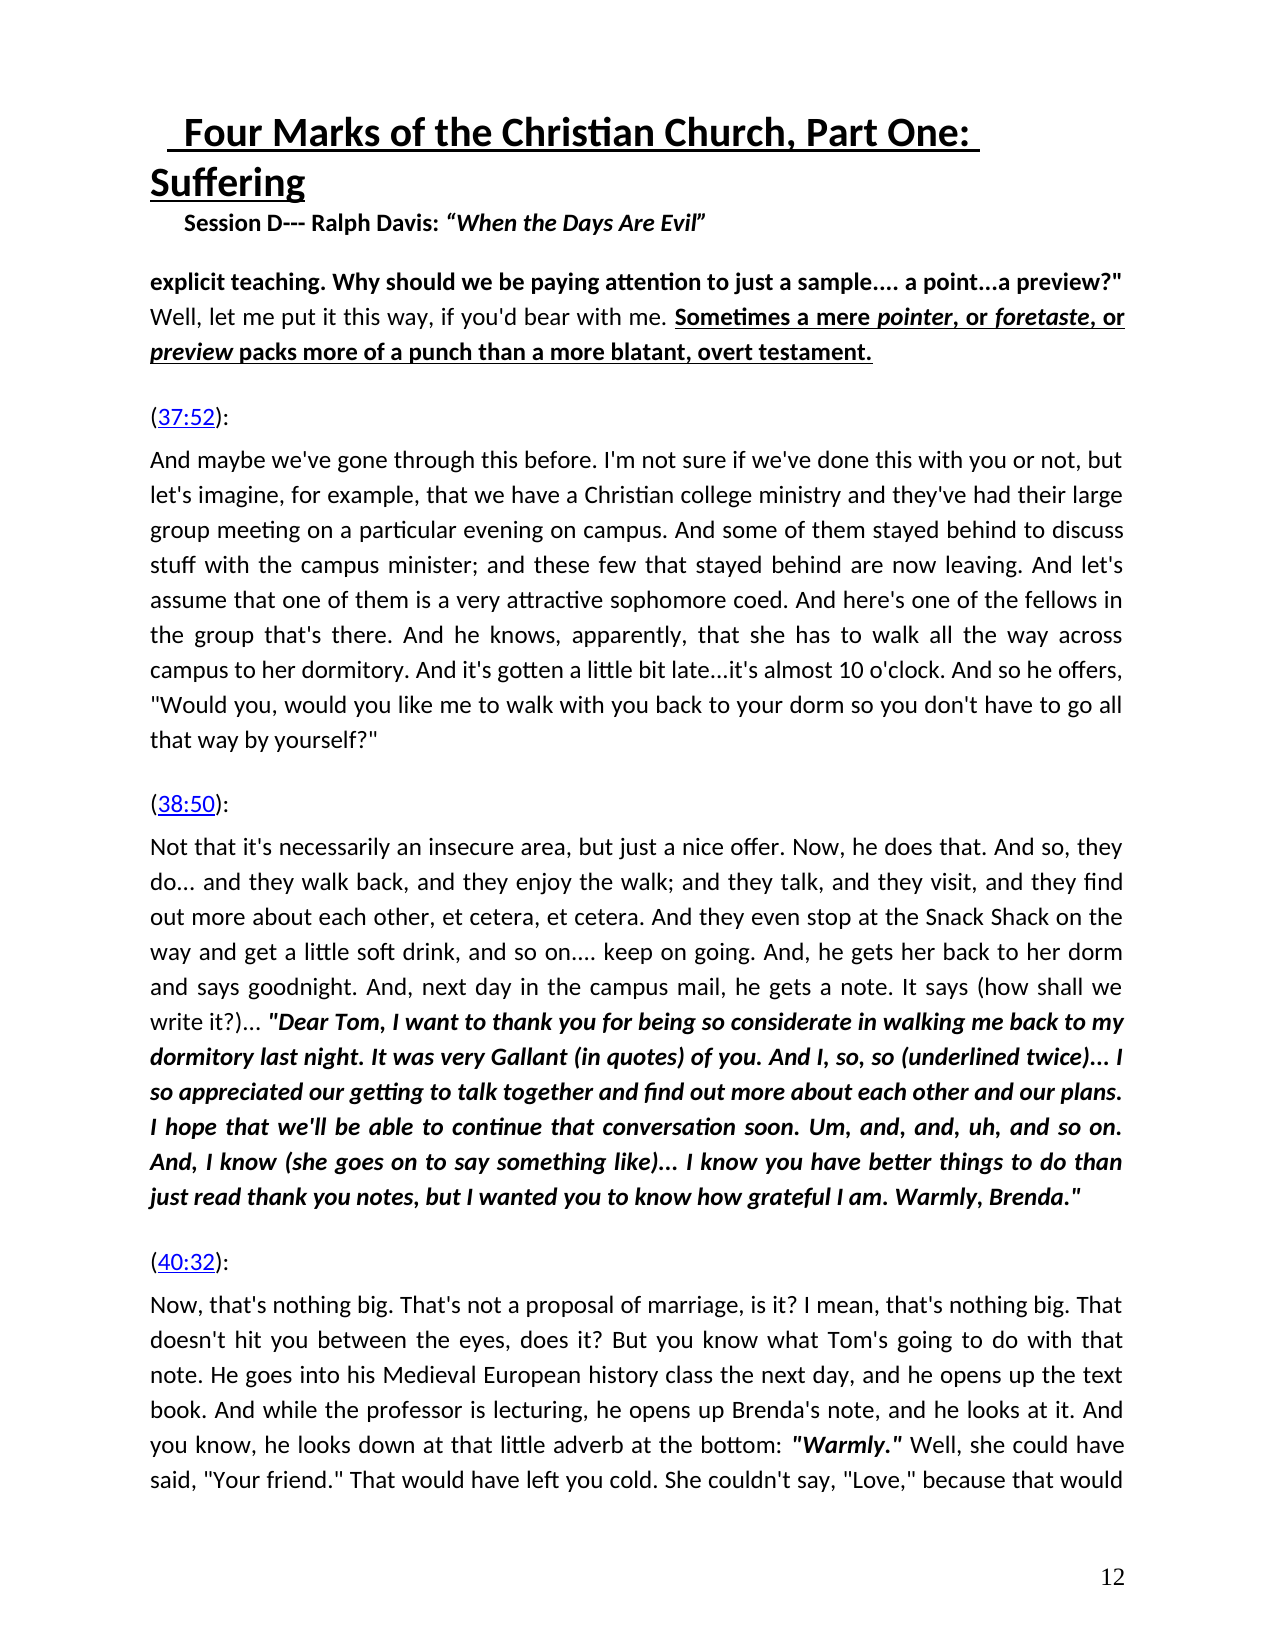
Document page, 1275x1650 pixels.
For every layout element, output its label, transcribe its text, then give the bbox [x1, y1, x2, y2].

text And maybe we've gone through this before. I'm not sure if we've done this with you or not, but let's imagine, for example, that we have a Christian college ministry and they've had their large group meeting on a particular evening on campus. And some of them stayed behind to discuss stuff with the campus minister; and these few that stayed behind are now leaving. And let's assume that one of them is a very attractive sophomore coed. And here's one of the fellows in the group that's there. And he knows, apparently, that she has to walk all the way across campus to her dormitory. And it's gotten a little bit late...it's almost 10 o'clock. And so he offers, "Would you, would you like me to walk with you back to your dorm so you don't have to go all that way by yourself?" [150, 444, 1125, 754]
text (40:32): [150, 1246, 1125, 1276]
text (37:52): [150, 401, 1125, 431]
text Not that it's necessarily an insecure area, but just a nice offer. Now, he does that. And so, they do... and they walk back, and they enjoy the walk; and they talk, and they visit, and they find out more about each other, et cetera, et cetera. And they even stop at the Snack Shack on the way and get a little soft drink, and so on.... keep on going. And, he gets her back to her dorm and says goodnight. And, next day in the campus mail, he gets a note. It says (how shall we write it?)... "Dear Tom, I want to thank you for being so considerate in walking me back to my dormitory last night. It was very Gallant (in quotes) of you. And I, so, so (underlined twice)... I so appreciated our getting to talk together and find out more about each other and our plans. I hope that we'll be able to continue that conversation soon. Um, and, and, uh, and so on. And, I know (she goes on to say something like)... I know you have better things to do than just read thank you notes, but I wanted you to know how grateful I am. Warmly, Brenda." [150, 831, 1125, 1212]
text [150, 1289, 1125, 1494]
text (38:50): [150, 788, 1125, 819]
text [150, 266, 1125, 367]
